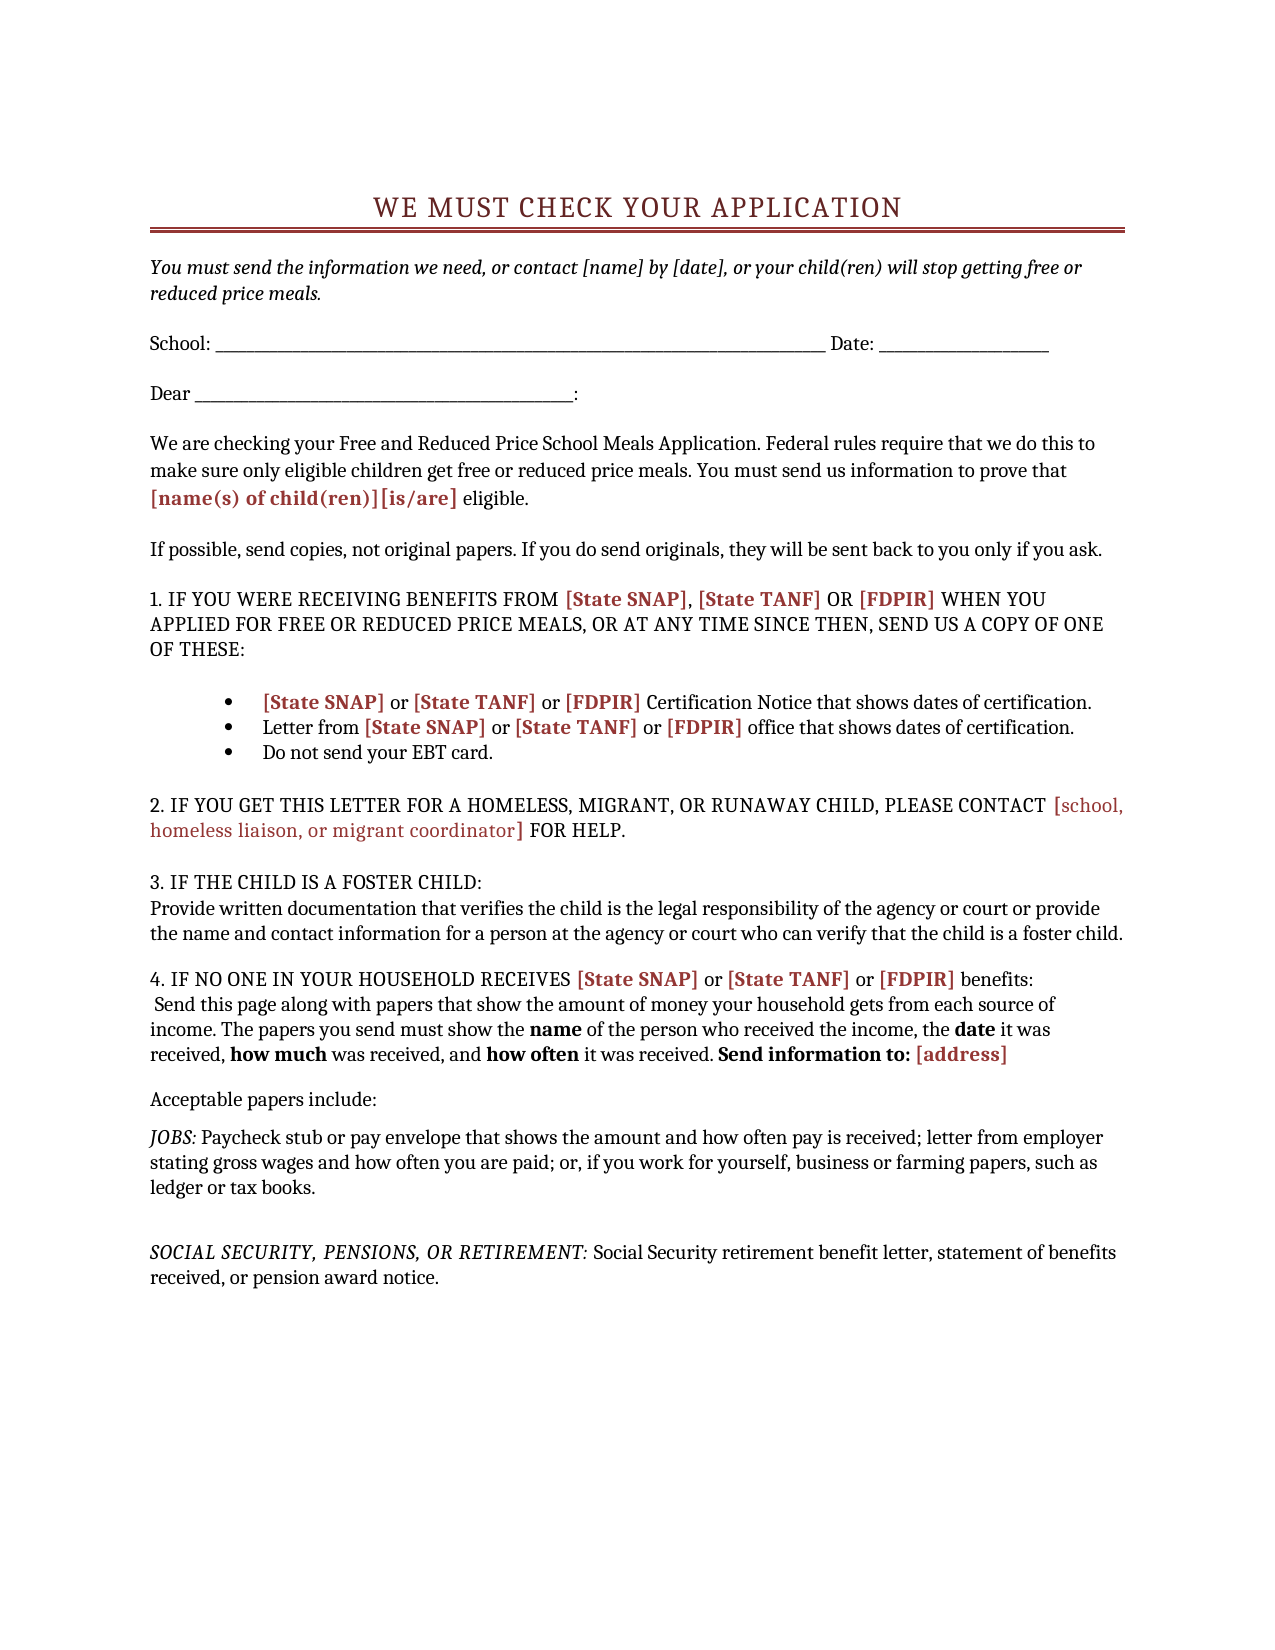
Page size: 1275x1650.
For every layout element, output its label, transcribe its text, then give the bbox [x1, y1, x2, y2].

text If possible, send copies, not original papers. If you do send originals, they will be sent back to you only if you ask. [150, 537, 1125, 561]
text 3. If the child is a Foster Child: [150, 871, 1125, 895]
text Social Security, Pensions, or Retirement: Social Security retirement benefit letter, statement of benefits received, or pension award notice. [150, 1241, 1125, 1290]
text Send this page along with papers that show the amount of money your household gets from each source of income. The papers you send must show the name of the person who received the income, the date it was received, how much was received, and how often it was received. Send information to: [address] [150, 992, 1125, 1066]
text 1. If you were receiving benefits from [State SNAP], [State TANF] or [FDPIR] when you applied for free or reduced price meals, or at any time since then, send us a copy of one of these: [150, 587, 1125, 662]
text Acceptable papers include: [150, 1088, 1125, 1112]
text You must send the information we need, or contact [name] by [date], or your child(ren) will stop getting free or reduced price meals. [150, 256, 1125, 305]
text Dear _________________________________________________: [150, 382, 1125, 406]
subtitle WE MUST CHECK YOUR APPLICATION [150, 192, 1125, 227]
list Do not send your EBT card. [225, 741, 1125, 764]
text School: _______________________________________________________________________________ Date: ______________________ [150, 331, 1125, 355]
text Provide written documentation that verifies the child is the legal responsibility of the agency or court or provide the name and contact information for a person at the agency or court who can verify that the child is a foster child. [150, 896, 1125, 945]
text 2. If you get this letter for a homeless, migrant, or runaway child, please contact [school, homeless liaison, or migrant coordinator] for help. [150, 793, 1125, 842]
list Letter from [State SNAP] or [State TANF] or [FDPIR] office that shows dates of certification. [225, 715, 1125, 739]
text We are checking your Free and Reduced Price School Meals Application. Federal rules require that we do this to make sure only eligible children get free or reduced price meals. You must send us information to prove that [name(s) of child(ren)][is/are] eligible. [150, 432, 1125, 511]
text Jobs: Paycheck stub or pay envelope that shows the amount and how often pay is received; letter from employer stating gross wages and how often you are paid; or, if you work for yourself, business or farming papers, such as ledger or tax books. [150, 1125, 1125, 1199]
list [State SNAP] or [State TANF] or [FDPIR] Certification Notice that shows dates of certification. [225, 690, 1125, 714]
text 4. If no one in your household receives [State SNAP] or [State TANF] or [FDPIR] benefits: [150, 967, 1125, 991]
